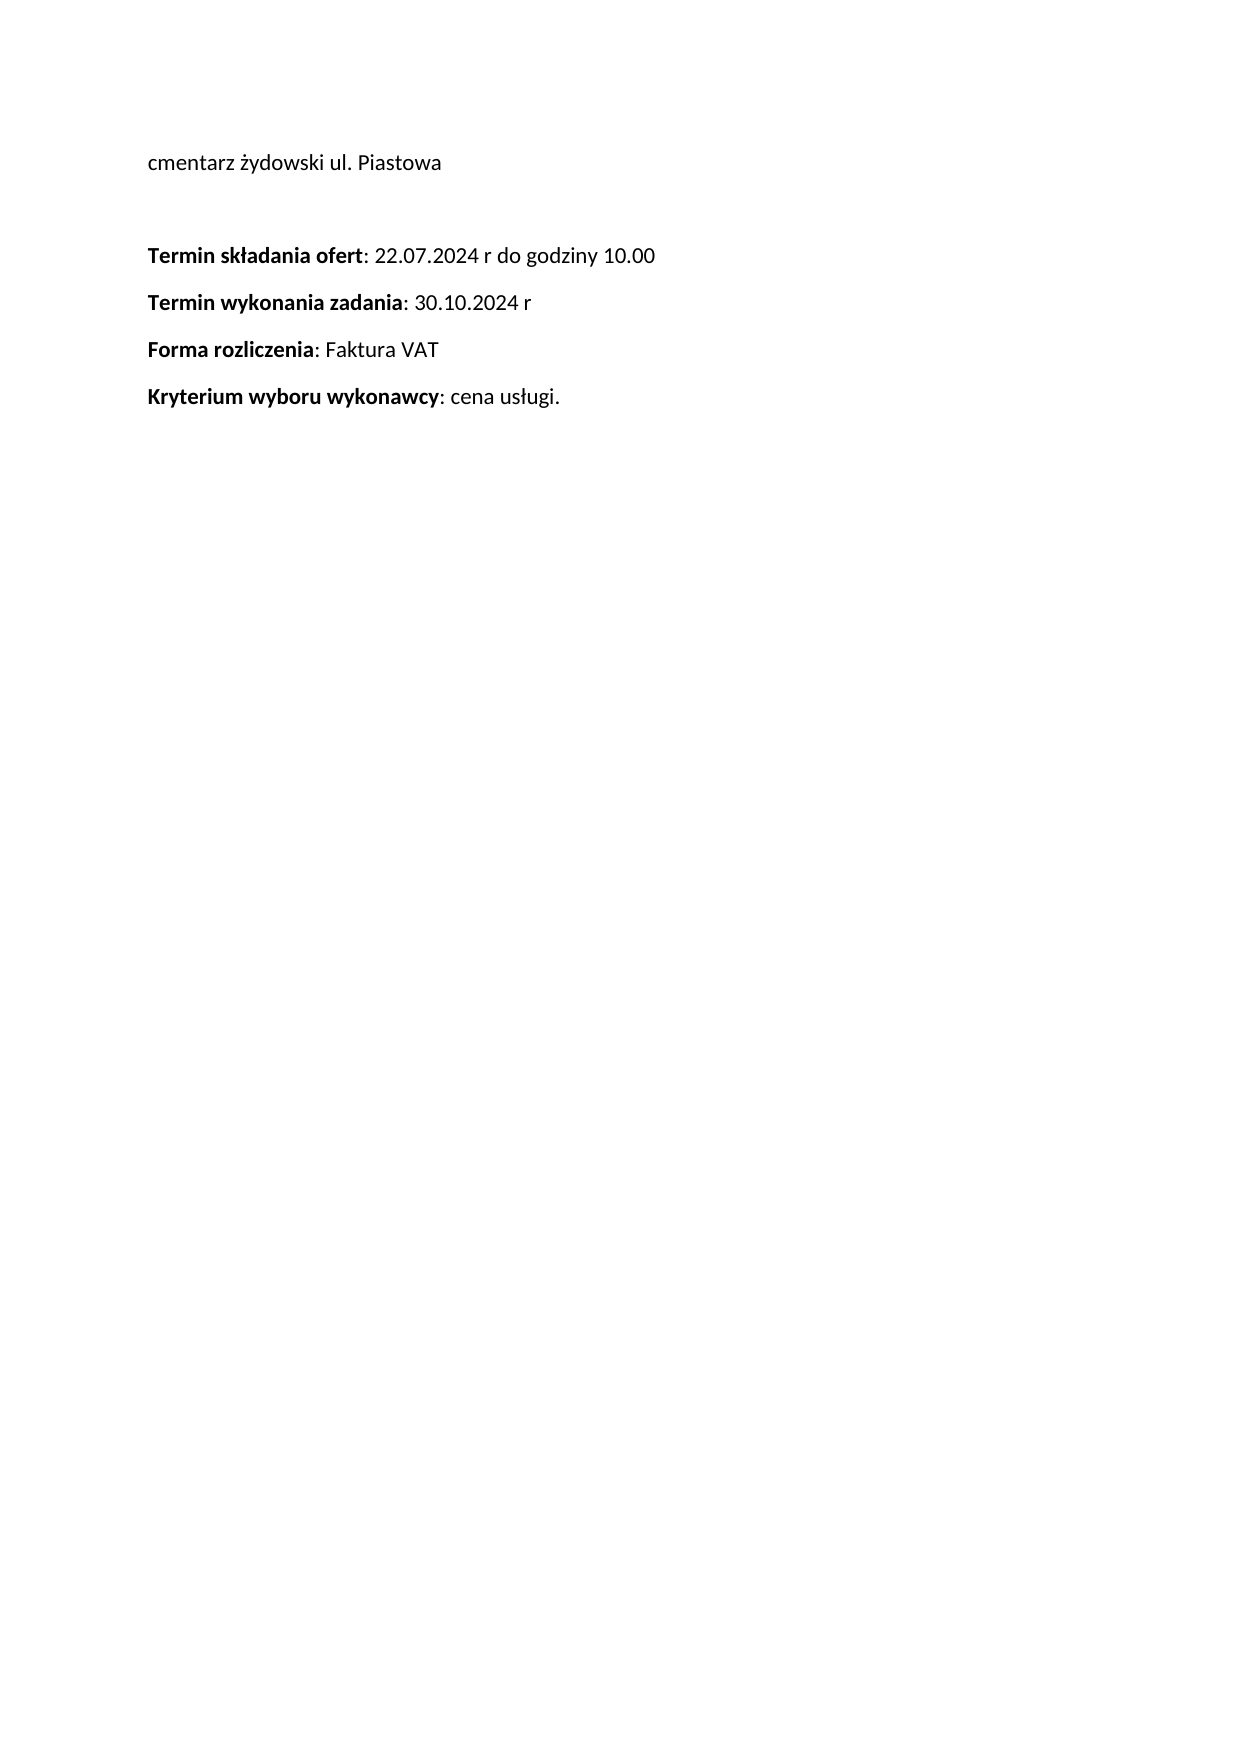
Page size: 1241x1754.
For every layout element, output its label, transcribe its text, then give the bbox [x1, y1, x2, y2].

text Termin wykonania zadania: 30.10.2024 r [148, 288, 1093, 316]
text cmentarz żydowski ul. Piastowa [148, 148, 1093, 176]
text Forma rozliczenia: Faktura VAT [148, 335, 1093, 363]
text Kryterium wyboru wykonawcy: cena usługi. [148, 382, 1093, 410]
text Termin składania ofert: 22.07.2024 r do godziny 10.00 [148, 241, 1093, 269]
